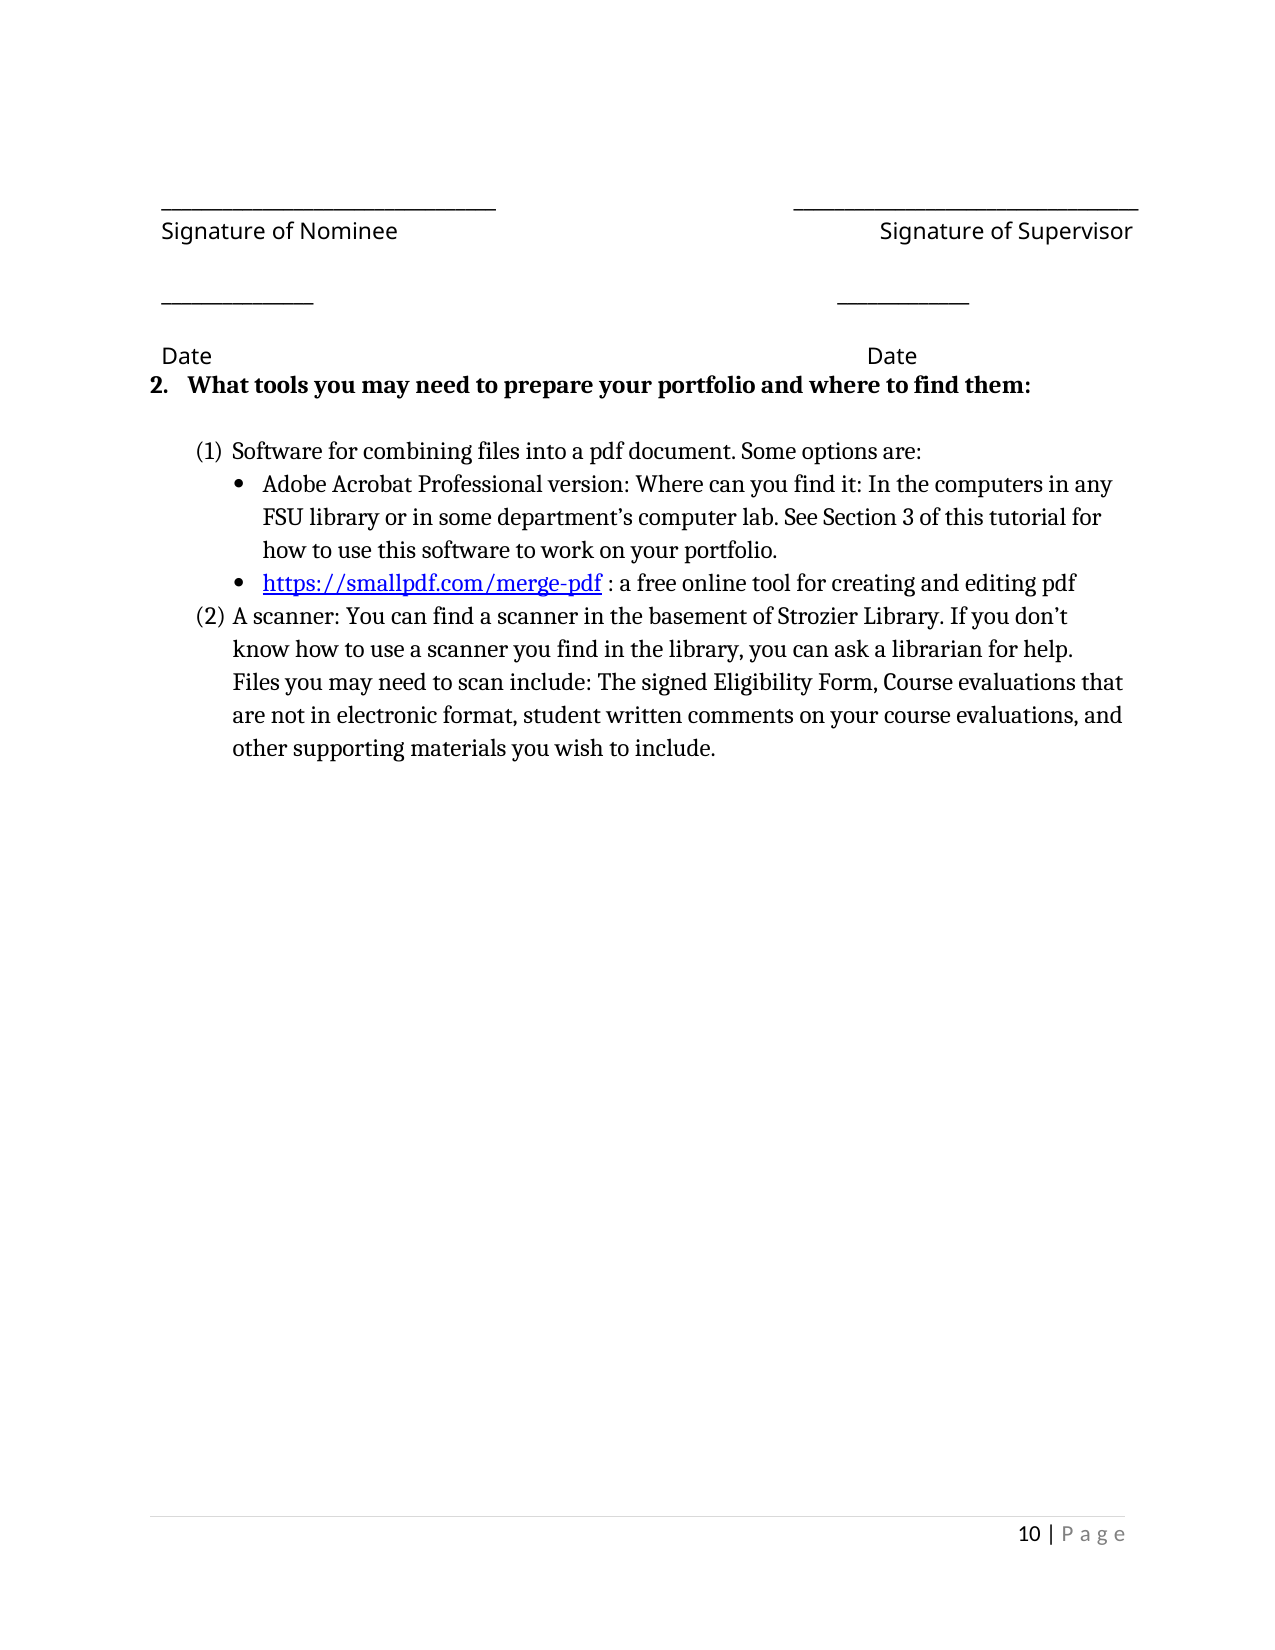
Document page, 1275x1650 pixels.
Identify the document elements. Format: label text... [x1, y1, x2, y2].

list Adobe Acrobat Professional version: Where can you find it: In the computers in any FSU library or in some department’s computer lab. See Section 3 of this tutorial for how to use this software to work on your portfolio. [234, 470, 1125, 565]
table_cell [150, 150, 1264, 371]
list A scanner: You can find a scanner in the basement of Strozier Library. If you don’t know how to use a scanner you find in the library, you can ask a librarian for help. [195, 602, 1125, 664]
list Software for combining files into a pdf document. Some options are: [195, 437, 1125, 466]
list Files you may need to scan include: The signed Eligibility Form, Course evaluations that are not in electronic format, student written comments on your course evaluations, and other supporting materials you wish to include. [232, 668, 1125, 763]
list https://smallpdf.com/merge-pdf : a free online tool for creating and editing pdf [234, 569, 1125, 598]
list What tools you may need to prepare your portfolio and where to find them: [150, 371, 1125, 399]
